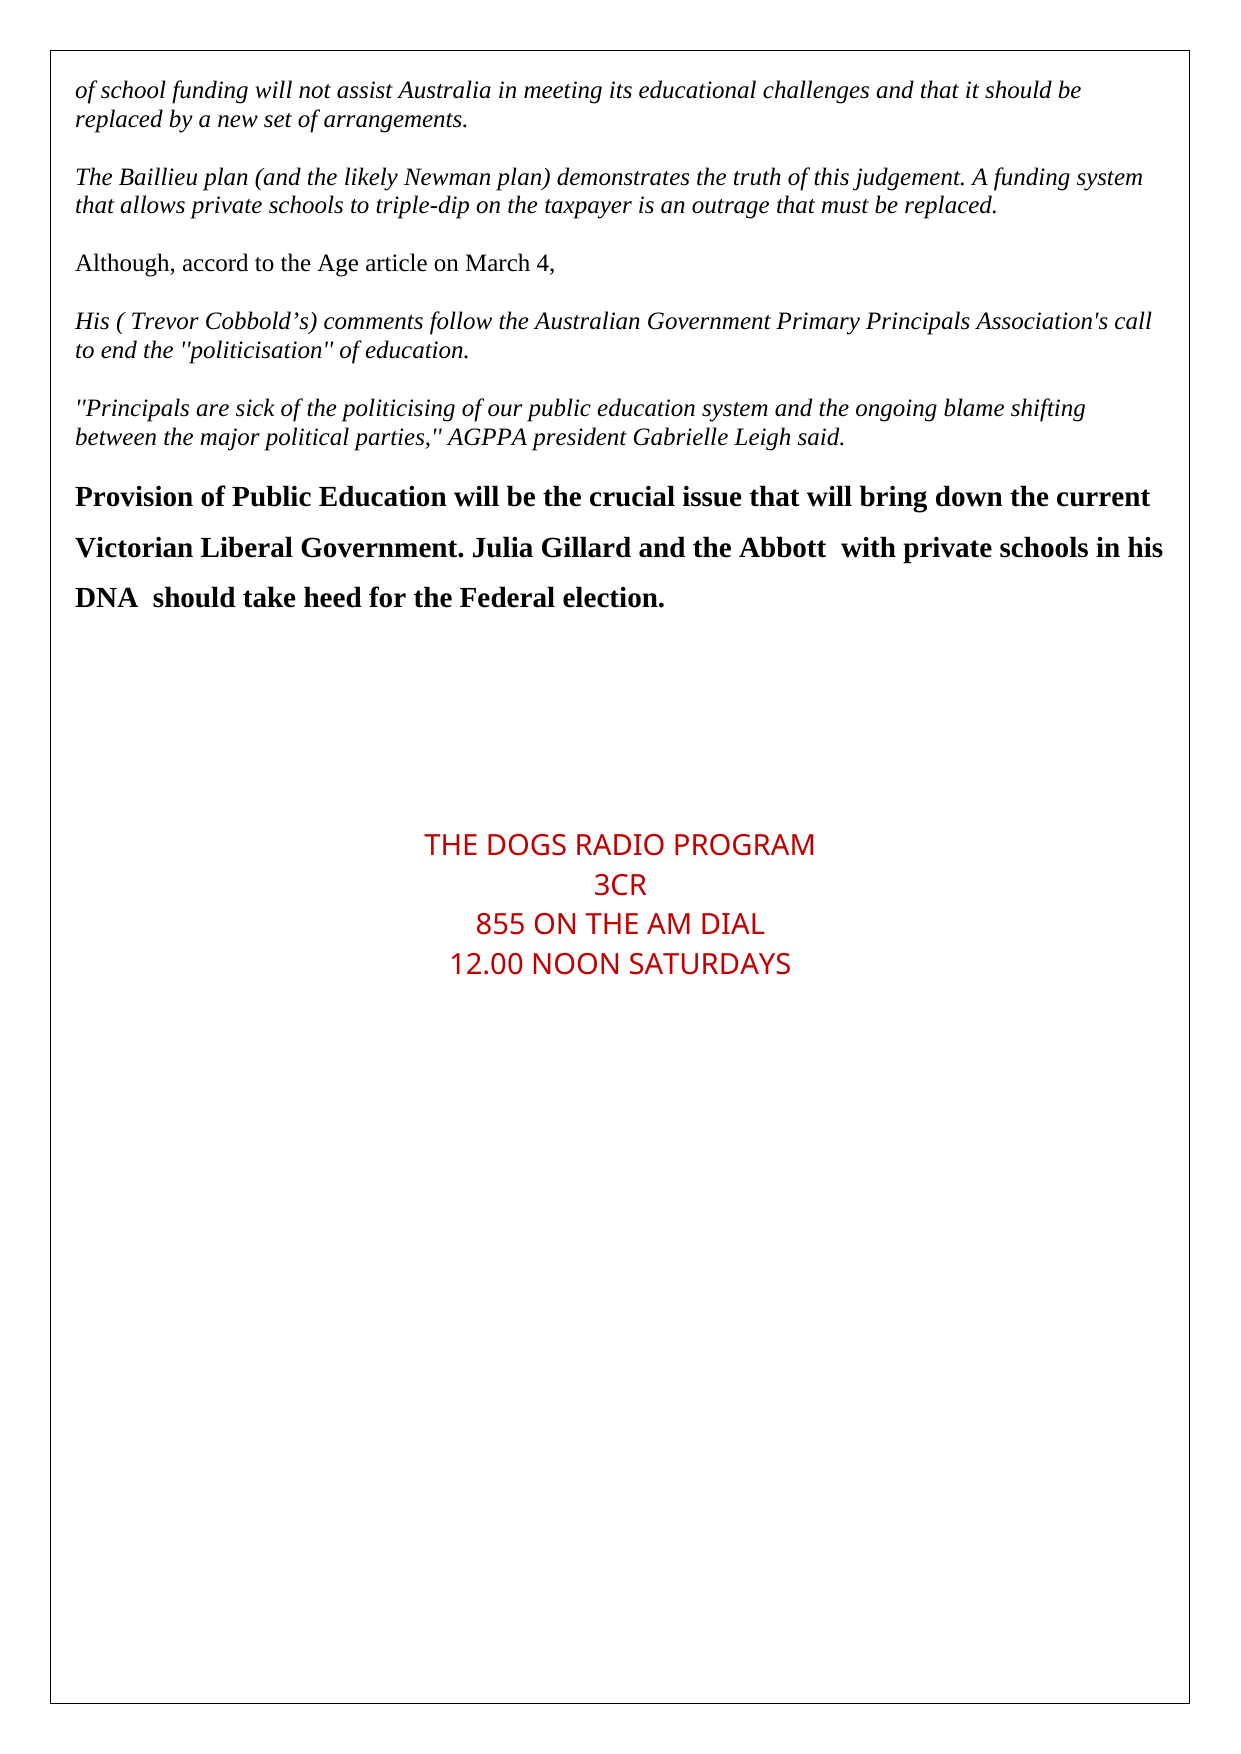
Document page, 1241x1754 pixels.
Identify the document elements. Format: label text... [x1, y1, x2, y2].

text THE DOGS RADIO PROGRAM [75, 824, 1165, 864]
text 855 ON THE AM DIAL [75, 904, 1165, 943]
text 3CR [75, 864, 1165, 904]
text His ( Trevor Cobbold’s) comments follow the Australian Government Primary Principals Association's call to end the ''politicisation'' of education. [75, 306, 1165, 364]
text The Baillieu plan (and the likely Newman plan) demonstrates the truth of this judgement. A funding system that allows private schools to triple-dip on the taxpayer is an outrage that must be replaced. [75, 162, 1165, 219]
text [75, 75, 1165, 132]
text 12.00 NOON SATURDAYS [75, 943, 1165, 983]
text Although, accord to the Age article on March 4, [75, 248, 1165, 277]
text Provision of Public Education will be the crucial issue that will bring down the current Victorian Liberal Government. Julia Gillard and the Abbott with private schools in his DNA should take heed for the Federal election. [75, 479, 1165, 614]
text ''Principals are sick of the politicising of our public education system and the ongoing blame shifting between the major political parties,'' AGPPA president Gabrielle Leigh said. [75, 393, 1165, 450]
